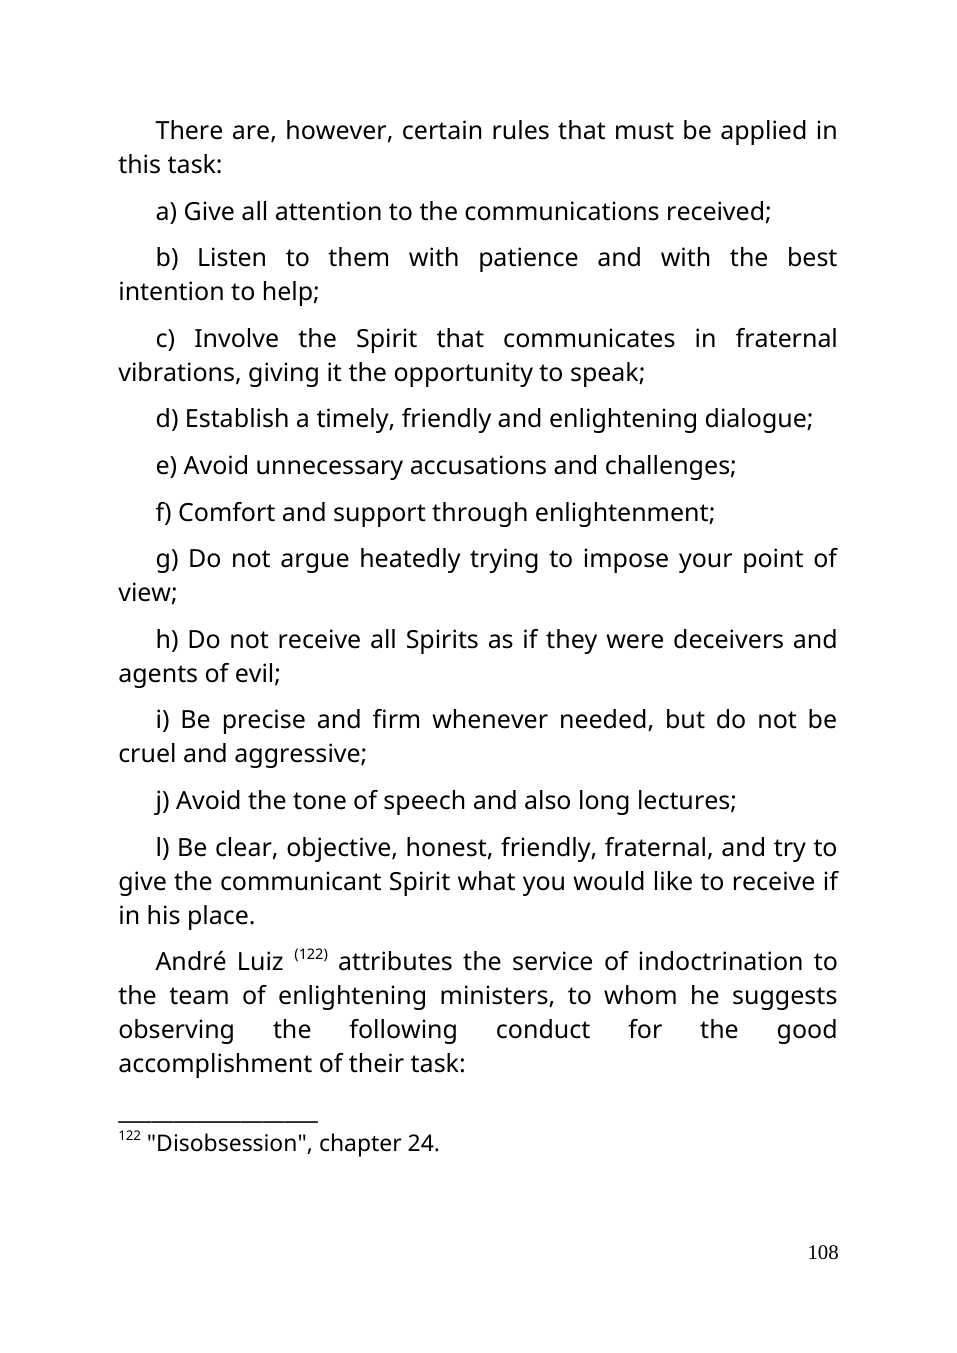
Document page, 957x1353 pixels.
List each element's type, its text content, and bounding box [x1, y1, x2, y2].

text __________________ [118, 1093, 838, 1127]
text e) Avoid unnecessary accusations and challenges; [118, 448, 838, 482]
text i) Be precise and firm whenever needed, but do not be cruel and aggressive; [118, 702, 838, 770]
text b) Listen to them with patience and with the best intention to help; [118, 240, 838, 308]
text h) Do not receive all Spirits as if they were deceivers and agents of evil; [118, 621, 838, 689]
text d) Establish a timely, friendly and enlightening dialogue; [118, 401, 838, 435]
text c) Involve the Spirit that communicates in fraternal vibrations, giving it the opportunity to speak; [118, 321, 838, 389]
text a) Give all attention to the communications received; [118, 193, 838, 227]
text g) Do not argue heatedly trying to impose your point of view; [118, 541, 838, 609]
text 122 "Disobsession", chapter 24. [118, 1127, 838, 1158]
text f) Comfort and support through enlightenment; [118, 494, 838, 528]
text There are, however, certain rules that must be applied in this task: [118, 113, 838, 181]
text j) Avoid the tone of speech and also long lectures; [118, 783, 838, 817]
text l) Be clear, objective, honest, friendly, fraternal, and try to give the communicant Spirit what you would like to receive if in his place. [118, 829, 838, 931]
text André Luiz (122) attributes the service of indoctrination to the team of enlightening ministers, to whom he suggests observing the following conduct for the good accomplishment of their task: [118, 944, 838, 1080]
